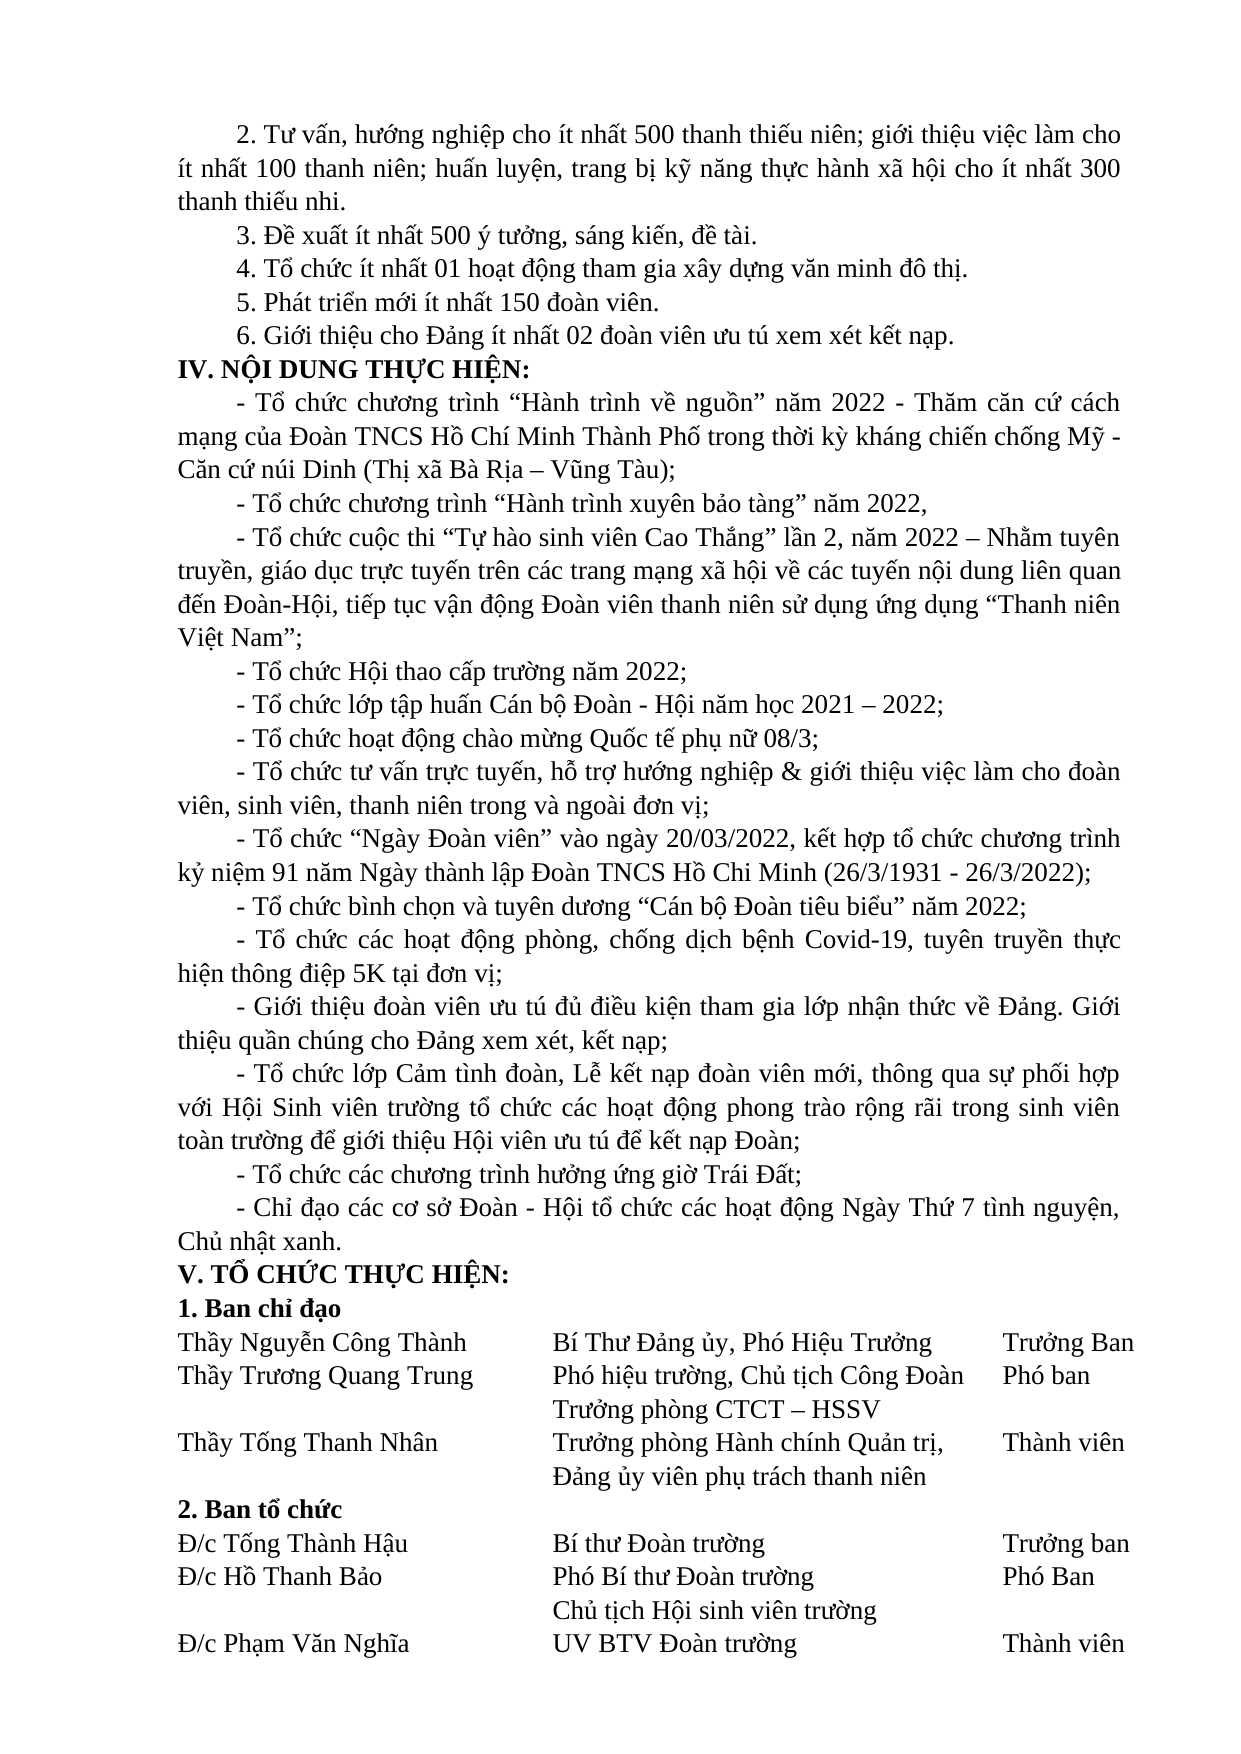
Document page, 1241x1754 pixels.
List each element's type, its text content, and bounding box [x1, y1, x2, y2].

text - Tổ chức chương trình “Hành trình xuyên bảo tàng” năm 2022, [177, 487, 1122, 518]
text 1. Ban chỉ đạo [177, 1292, 1122, 1323]
text 4. Tổ chức ít nhất 01 hoạt động tham gia xây dựng văn minh đô thị. [177, 252, 1122, 283]
text 6. Giới thiệu cho Đảng ít nhất 02 đoàn viên ưu tú xem xét kết nạp. [177, 319, 1122, 351]
text Trưởng phòng CTCT – HSSV [477, 1393, 1137, 1424]
text Thầy Trương Quang Trung Phó hiệu trường, Chủ tịch Công Đoàn Phó ban [177, 1359, 1137, 1390]
text Thầy Nguyễn Công Thành Bí Thư Đảng ủy, Phó Hiệu Trưởng Trưởng Ban [177, 1326, 1137, 1357]
text 3. Đề xuất ít nhất 500 ý tưởng, sáng kiến, đề tài. [177, 219, 1122, 250]
text - Tổ chức lớp tập huấn Cán bộ Đoàn - Hội năm học 2021 – 2022; [177, 688, 1122, 719]
text Thầy Tống Thanh Nhân Trưởng phòng Hành chính Quản trị, Thành viên [177, 1426, 1137, 1457]
text - Tổ chức lớp Cảm tình đoàn, Lễ kết nạp đoàn viên mới, thông qua sự phối hợp với Hội Sinh viên trường tổ chức các hoạt động phong trào rộng rãi trong sinh viên toàn trường để giới thiệu Hội viên ưu tú để kết nạp Đoàn; [177, 1057, 1122, 1156]
text IV. NỘI DUNG THỰC HIỆN: [177, 353, 1122, 384]
text - Tổ chức các chương trình hưởng ứng giờ Trái Đất; [177, 1158, 1122, 1189]
text - Tổ chức chương trình “Hành trình về nguồn” năm 2022 - Thăm căn cứ cách mạng của Đoàn TNCS Hồ Chí Minh Thành Phố trong thời kỳ kháng chiến chống Mỹ - Căn cứ núi Dinh (Thị xã Bà Rịa – Vũng Tàu); [177, 386, 1122, 485]
text - Tổ chức Hội thao cấp trường năm 2022; [177, 655, 1122, 686]
text Chủ tịch Hội sinh viên trường [477, 1594, 1137, 1625]
text - Tổ chức cuộc thi “Tự hào sinh viên Cao Thắng” lần 2, năm 2022 – Nhằm tuyên truyền, giáo dục trực tuyến trên các trang mạng xã hội về các tuyến nội dung liên quan đến Đoàn-Hội, tiếp tục vận động Đoàn viên thanh niên sử dụng ứng dụng “Thanh niên Việt Nam”; [177, 521, 1122, 652]
text Đ/c Phạm Văn Nghĩa UV BTV Đoàn trường Thành viên [177, 1627, 1137, 1659]
text Đ/c Tống Thành Hậu Bí thư Đoàn trường Trưởng ban [177, 1527, 1137, 1558]
text - Tổ chức “Ngày Đoàn viên” vào ngày 20/03/2022, kết hợp tổ chức chương trình kỷ niệm 91 năm Ngày thành lập Đoàn TNCS Hồ Chi Minh (26/3/1931 - 26/3/2022); [177, 822, 1122, 887]
text - Giới thiệu đoàn viên ưu tú đủ điều kiện tham gia lớp nhận thức về Đảng. Giới thiệu quần chúng cho Đảng xem xét, kết nạp; [177, 990, 1122, 1055]
text Đ/c Hồ Thanh Bảo Phó Bí thư Đoàn trường Phó Ban [177, 1560, 1137, 1592]
text - Chỉ đạo các cơ sở Đoàn - Hội tổ chức các hoạt động Ngày Thứ 7 tình nguyện, Chủ nhật xanh. [177, 1191, 1122, 1256]
text 5. Phát triển mới ít nhất 150 đoàn viên. [177, 286, 1122, 317]
text 2. Tư vấn, hướng nghiệp cho ít nhất 500 thanh thiếu niên; giới thiệu việc làm cho ít nhất 100 thanh niên; huấn luyện, trang bị kỹ năng thực hành xã hội cho ít nhất 300 thanh thiếu nhi. [177, 118, 1122, 216]
text V. TỔ CHỨC THỰC HIỆN: [177, 1258, 1122, 1290]
text - Tổ chức tư vấn trực tuyến, hỗ trợ hướng nghiệp & giới thiệu việc làm cho đoàn viên, sinh viên, thanh niên trong và ngoài đơn vị; [177, 755, 1122, 820]
text - Tổ chức bình chọn và tuyên dương “Cán bộ Đoàn tiêu biểu” năm 2022; [177, 889, 1122, 921]
text - Tổ chức hoạt động chào mừng Quốc tế phụ nữ 08/3; [177, 722, 1122, 753]
text - Tổ chức các hoạt động phòng, chống dịch bệnh Covid-19, tuyên truyền thực hiện thông điệp 5K tại đơn vị; [177, 923, 1122, 988]
text Đảng ủy viên phụ trách thanh niên [477, 1460, 1137, 1491]
text 2. Ban tổ chức [177, 1493, 1137, 1524]
